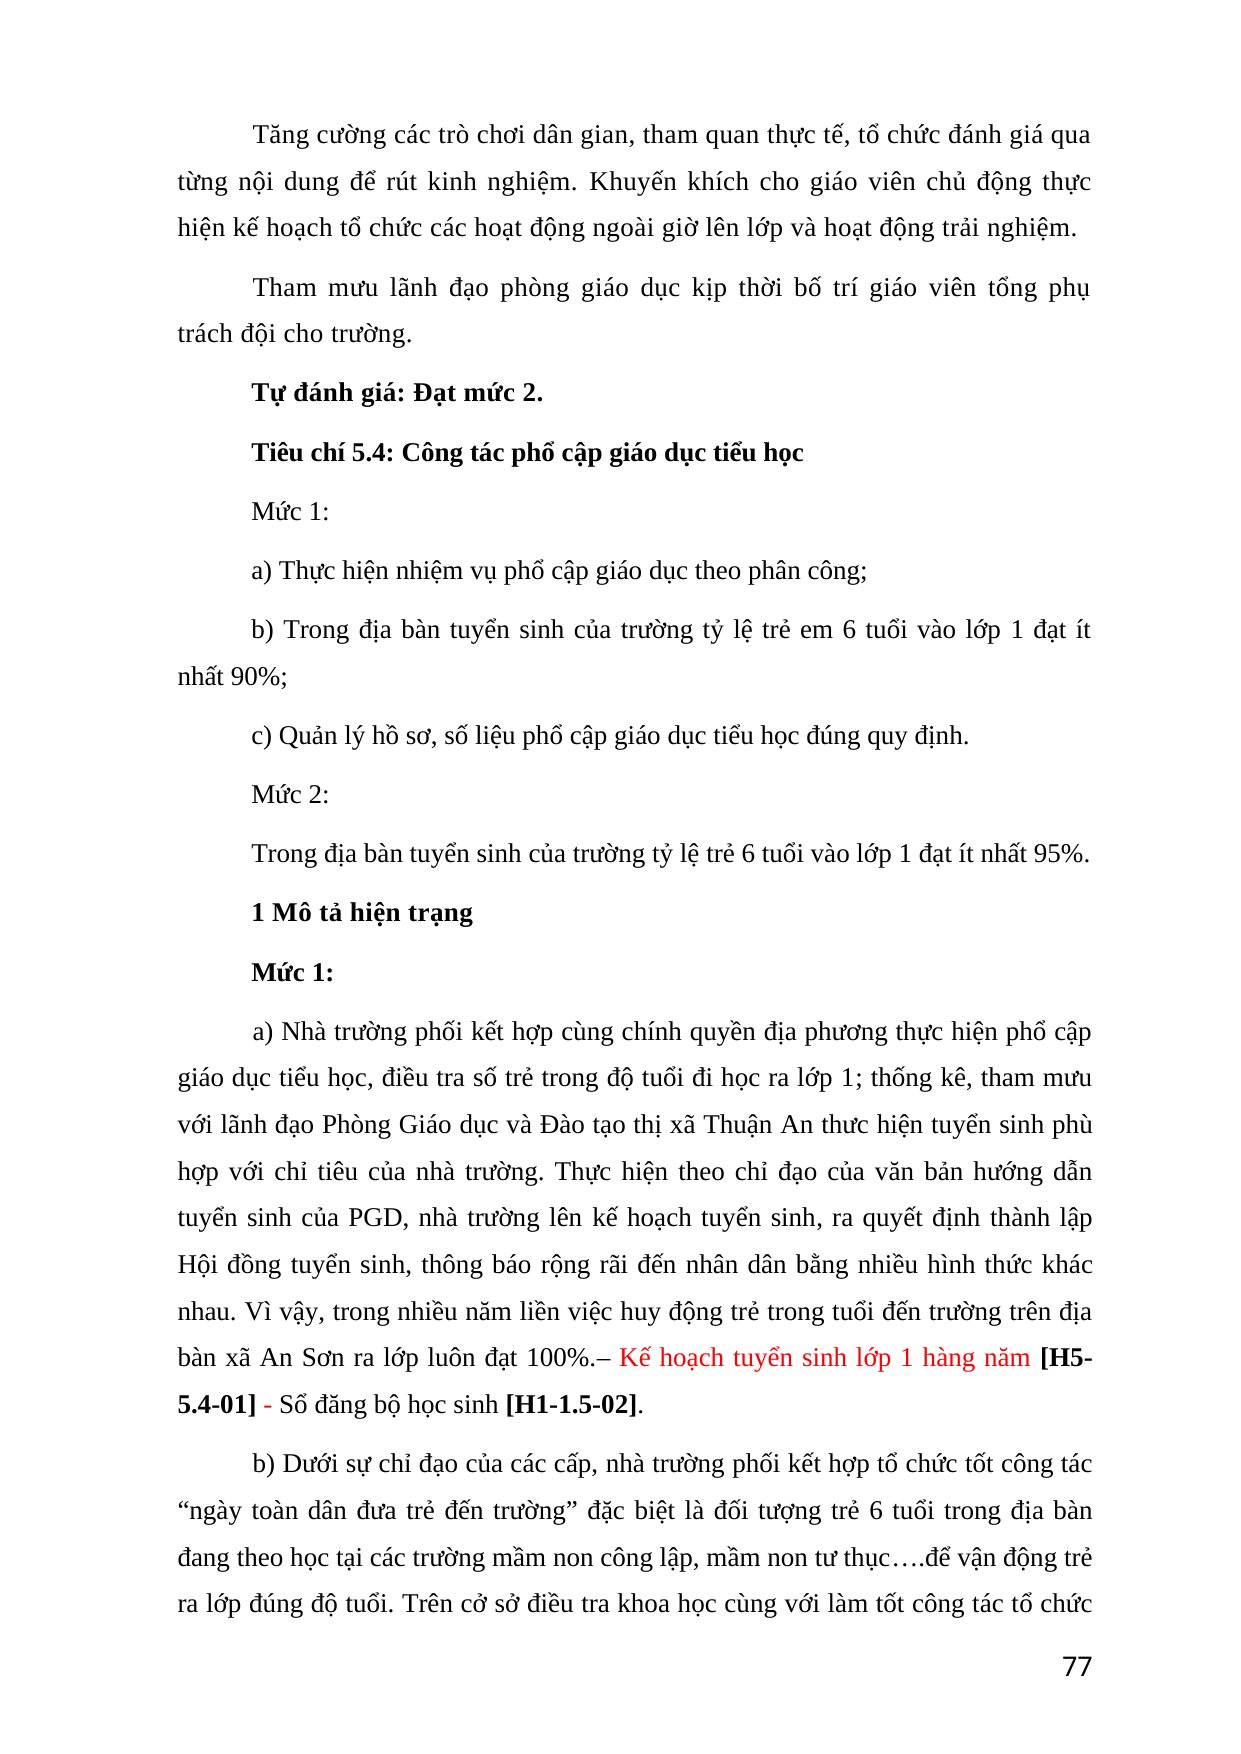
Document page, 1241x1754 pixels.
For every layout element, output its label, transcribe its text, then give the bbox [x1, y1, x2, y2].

text Tự đánh giá: Đạt mức 2. [177, 376, 1093, 408]
text a) Thực hiện nhiệm vụ phổ cập giáo dục theo phân công; [177, 554, 1093, 585]
text Tham mưu lãnh đạo phòng giáo dục kịp thời bố trí giáo viên tổng phụ trách đội cho trường. [177, 271, 1093, 348]
text 1 Mô tả hiện trạng [177, 896, 1093, 928]
text Mức 2: [177, 778, 1093, 809]
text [177, 1447, 1093, 1618]
text Tiêu chí 5.4: Công tác phổ cập giáo dục tiểu học [177, 436, 1093, 467]
text Tăng cường các trò chơi dân gian, tham quan thực tế, tổ chức đánh giá qua từng nội dung để rút kinh nghiệm. Khuyến khích cho giáo viên chủ động thực hiện kế hoạch tổ chức các hoạt động ngoài giờ lên lớp và hoạt động trải nghiệm. [177, 118, 1093, 243]
text Trong địa bàn tuyển sinh của trường tỷ lệ trẻ 6 tuổi vào lớp 1 đạt ít nhất 95%. [177, 837, 1093, 868]
text Mức 1: [177, 495, 1093, 526]
text b) Trong địa bàn tuyển sinh của trường tỷ lệ trẻ em 6 tuổi vào lớp 1 đạt ít nhất 90%; [177, 613, 1093, 691]
text c) Quản lý hồ sơ, số liệu phổ cập giáo dục tiểu học đúng quy định. [177, 719, 1093, 750]
text a) Nhà trường phối kết hợp cùng chính quyền địa phương thực hiện phổ cập giáo dục tiểu học, điều tra số trẻ trong độ tuổi đi học ra lớp 1; thống kê, tham mưu với lãnh đạo Phòng Giáo dục và Đào tạo thị xã Thuận An thưc hiện tuyển sinh phù hợp với chỉ tiêu của nhà trường. Thực hiện theo chỉ đạo của văn bản hướng dẫn tuyển sinh của PGD, nhà trường lên kế hoạch tuyển sinh, ra quyết định thành lập Hội đồng tuyển sinh, thông báo rộng rãi đến nhân dân bằng nhiều hình thức khác nhau. Vì vậy, trong nhiều năm liền việc huy động trẻ trong tuổi đến trường trên địa bàn xã An Sơn ra lớp luôn đạt 100%.– Kế hoạch tuyển sinh lớp 1 hàng năm [H5-5.4-01] - Sổ đăng bộ học sinh [H1-1.5-02]. [177, 1015, 1093, 1419]
text Mức 1: [177, 956, 1093, 987]
